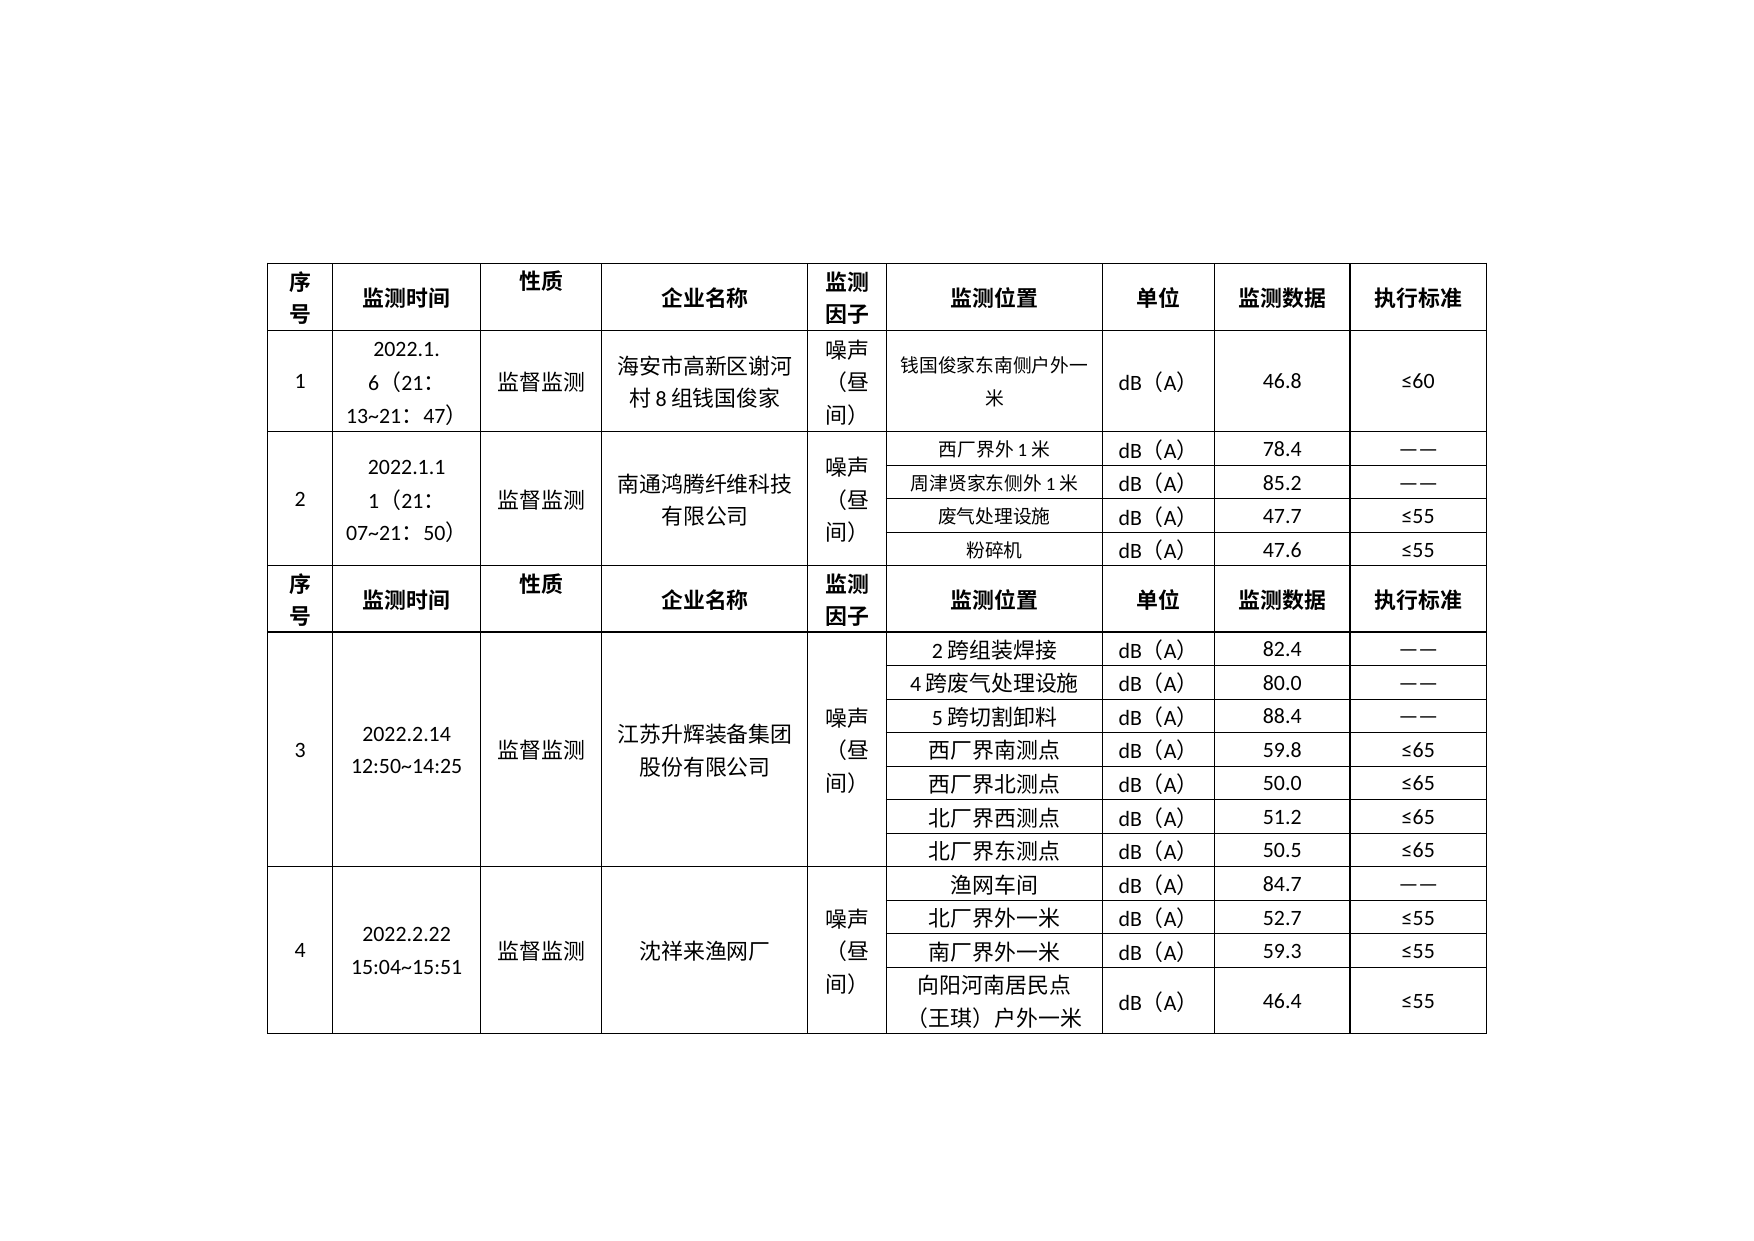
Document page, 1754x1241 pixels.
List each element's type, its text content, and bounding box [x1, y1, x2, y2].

table_cell dB（A） [1103, 834, 1214, 866]
table_cell 监督监测 [481, 432, 601, 565]
table_cell 46.8 [1215, 331, 1349, 431]
table_cell 2022.2.14 12:50~14:25 [333, 633, 480, 866]
table_cell dB（A） [1103, 466, 1214, 498]
table_header 性质 [481, 264, 601, 330]
table_cell dB（A） [1103, 867, 1214, 900]
table_cell 监督监测 [481, 867, 601, 1033]
table_cell 47.7 [1215, 499, 1349, 532]
table_cell 88.4 [1215, 700, 1349, 732]
table_cell 钱国俊家东南侧户外一米 [887, 331, 1102, 431]
table_cell 废气处理设施 [887, 499, 1102, 532]
table_cell ≤55 [1351, 968, 1486, 1033]
table_cell 52.7 [1215, 901, 1349, 933]
table_header 监测时间 [333, 264, 480, 330]
table_cell 北厂界东测点 [887, 834, 1102, 866]
table_cell 噪声（昼间） [808, 432, 886, 565]
table_cell 50.5 [1215, 834, 1349, 866]
table_cell 82.4 [1215, 633, 1349, 665]
table_header 序号 [268, 264, 332, 330]
table_cell dB（A） [1103, 901, 1214, 933]
table_cell dB（A） [1103, 700, 1214, 732]
table_cell 噪声（昼间） [808, 331, 886, 431]
table_cell 4跨废气处理设施 [887, 666, 1102, 698]
table_cell 2 [268, 432, 332, 565]
table_cell ≤60 [1351, 331, 1486, 431]
table_cell dB（A） [1103, 968, 1214, 1033]
table_cell —— [1351, 700, 1486, 732]
table_cell 50.0 [1215, 767, 1349, 799]
table_cell ≤65 [1351, 800, 1486, 833]
table_cell ≤65 [1351, 733, 1486, 766]
table_cell dB（A） [1103, 934, 1214, 967]
table_cell dB（A） [1103, 800, 1214, 833]
table_cell 向阳河南居民点（王琪）户外一米 [887, 968, 1102, 1033]
table_cell 2022.2.22 15:04~15:51 [333, 867, 480, 1033]
table_cell 西厂界南测点 [887, 733, 1102, 766]
table_cell dB（A） [1103, 633, 1214, 665]
table_header 监测位置 [887, 264, 1102, 330]
table_cell 序号 [268, 566, 332, 631]
table_cell 粉碎机 [887, 533, 1102, 565]
table_cell dB（A） [1103, 432, 1214, 465]
table_cell ≤65 [1351, 767, 1486, 799]
table_cell —— [1351, 466, 1486, 498]
table_cell ≤55 [1351, 533, 1486, 565]
table_cell 59.8 [1215, 733, 1349, 766]
table_cell 监测位置 [887, 566, 1102, 631]
table_cell 江苏升辉装备集团股份有限公司 [602, 633, 807, 866]
table_cell 北厂界外一米 [887, 901, 1102, 933]
table_cell 南厂界外一米 [887, 934, 1102, 967]
table_cell 5跨切割卸料 [887, 700, 1102, 732]
table_cell 78.4 [1215, 432, 1349, 465]
table_cell 西厂界北测点 [887, 767, 1102, 799]
table_cell 北厂界西测点 [887, 800, 1102, 833]
table_cell 85.2 [1215, 466, 1349, 498]
table_cell 西厂界外1米 [887, 432, 1102, 465]
table_cell —— [1351, 633, 1486, 665]
table_cell 周津贤家东侧外1米 [887, 466, 1102, 498]
table_cell 2跨组装焊接 [887, 633, 1102, 665]
table_cell 2022.1.6（21：13~21：47） [333, 331, 480, 431]
table_cell 47.6 [1215, 533, 1349, 565]
table_header 执行标准 [1351, 264, 1486, 330]
table_header 企业名称 [602, 264, 807, 330]
table_cell 84.7 [1215, 867, 1349, 900]
table_cell 监测因子 [808, 566, 886, 631]
table_cell ≤55 [1351, 934, 1486, 967]
table_cell 沈祥来渔网厂 [602, 867, 807, 1033]
table_header 监测数据 [1215, 264, 1349, 330]
table_cell 4 [268, 867, 332, 1033]
table_cell dB（A） [1103, 767, 1214, 799]
table_cell ≤55 [1351, 499, 1486, 532]
table_header 监测因子 [808, 264, 886, 330]
table_cell dB（A） [1103, 666, 1214, 698]
table_cell 3 [268, 633, 332, 866]
table_cell —— [1351, 666, 1486, 698]
table_cell 单位 [1103, 566, 1214, 631]
table_cell 1 [268, 331, 332, 431]
table_cell —— [1351, 432, 1486, 465]
table_cell 南通鸿腾纤维科技有限公司 [602, 432, 807, 565]
table_cell 监测时间 [333, 566, 480, 631]
table_cell 监督监测 [481, 633, 601, 866]
table_cell 80.0 [1215, 666, 1349, 698]
table_cell 海安市高新区谢河村8组钱国俊家 [602, 331, 807, 431]
table_cell 性质 [481, 566, 601, 631]
table_header 单位 [1103, 264, 1214, 330]
table_cell 企业名称 [602, 566, 807, 631]
table_cell 噪声（昼间） [808, 867, 886, 1033]
table_cell 监测数据 [1215, 566, 1349, 631]
table_cell dB（A） [1103, 331, 1214, 431]
table_cell dB（A） [1103, 733, 1214, 766]
table_cell 59.3 [1215, 934, 1349, 967]
table_cell 51.2 [1215, 800, 1349, 833]
table_cell dB（A） [1103, 533, 1214, 565]
table_cell 噪声（昼间） [808, 633, 886, 866]
table_cell 46.4 [1215, 968, 1349, 1033]
table_cell 监督监测 [481, 331, 601, 431]
table_cell 渔网车间 [887, 867, 1102, 900]
table_cell 执行标准 [1351, 566, 1486, 631]
table_cell —— [1351, 867, 1486, 900]
table_cell 2022.1.11（21：07~21：50） [333, 432, 480, 565]
table_cell ≤65 [1351, 834, 1486, 866]
table_cell dB（A） [1103, 499, 1214, 532]
table_cell ≤55 [1351, 901, 1486, 933]
